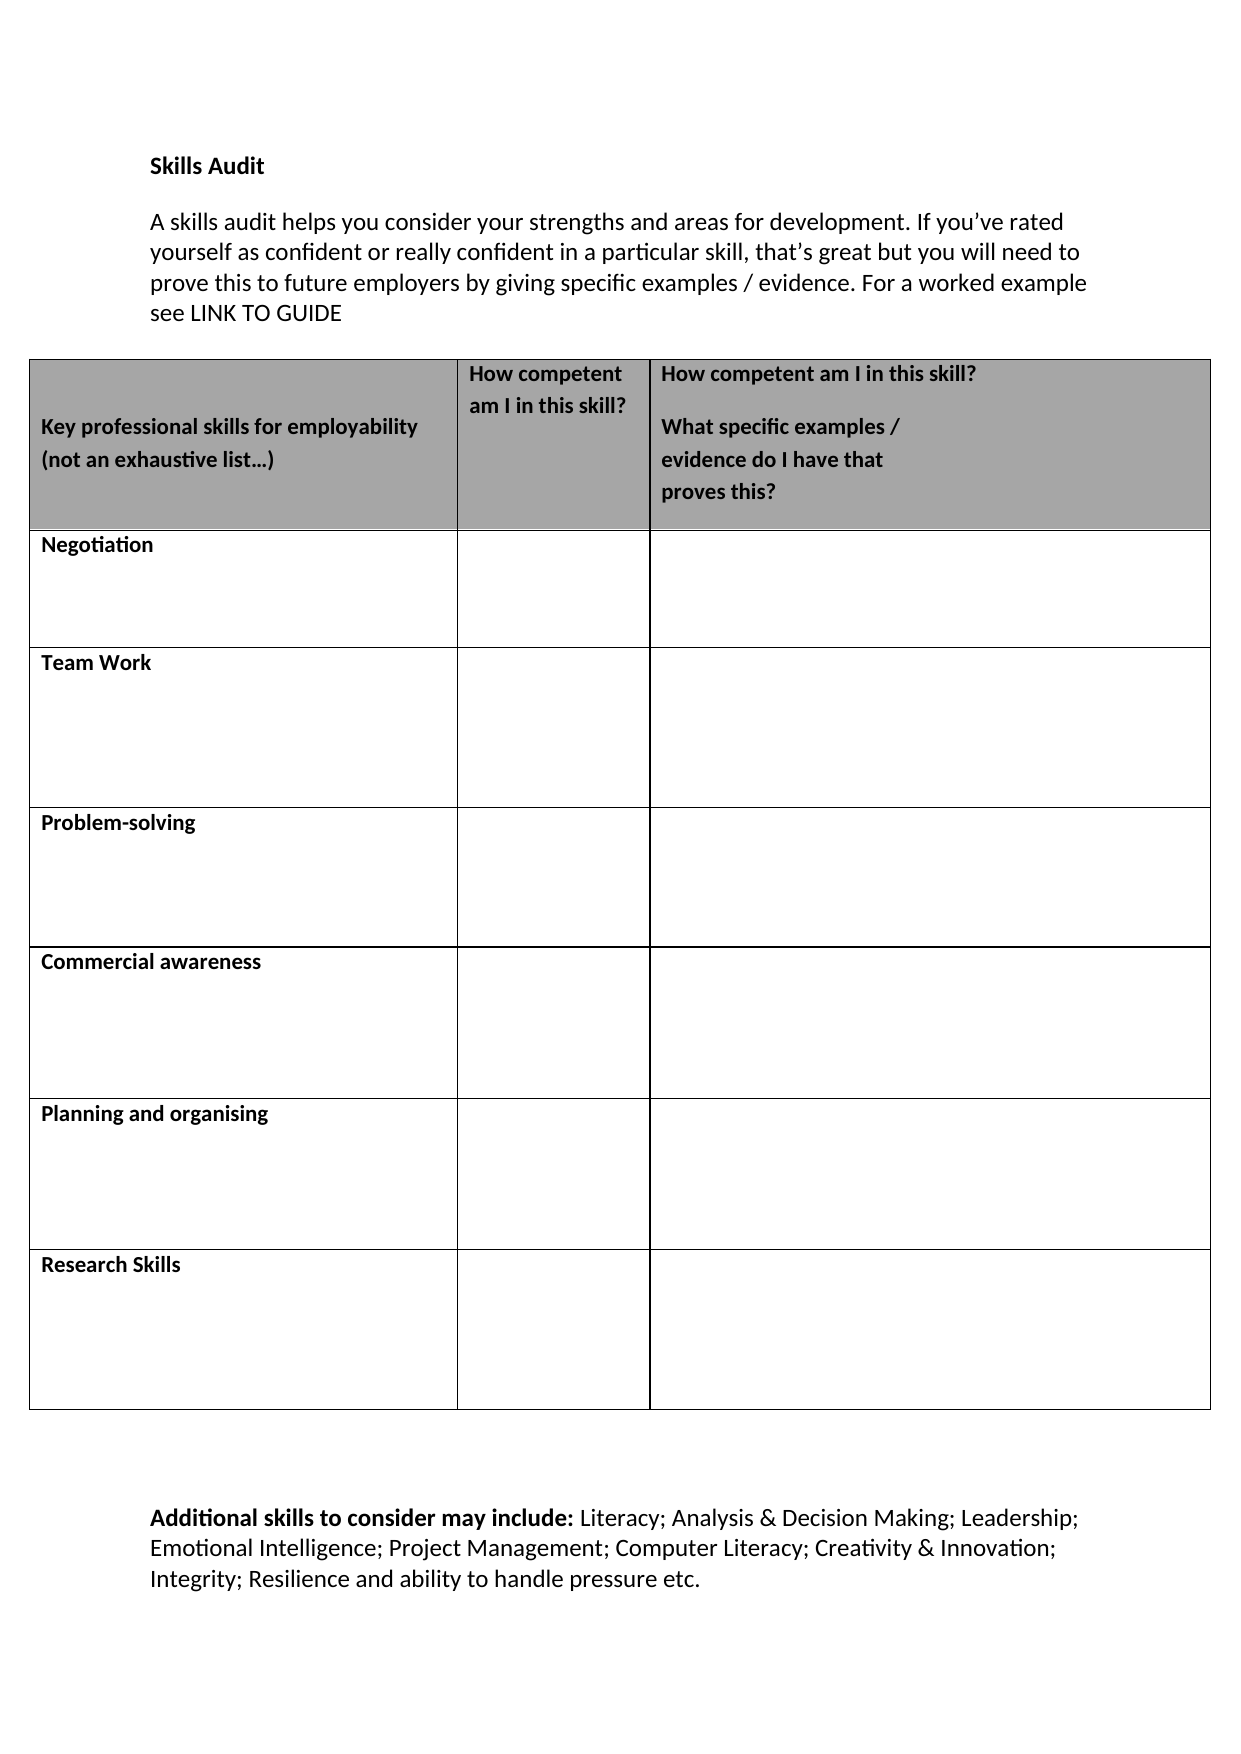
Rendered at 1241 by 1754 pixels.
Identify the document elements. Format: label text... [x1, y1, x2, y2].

table_cell [651, 1099, 1210, 1249]
table_cell Commercial awareness [30, 948, 457, 1098]
table_cell [651, 948, 1210, 1098]
table_cell [651, 531, 1210, 647]
table_cell [651, 1250, 1210, 1409]
table_cell [458, 1250, 649, 1409]
table_cell [651, 808, 1210, 946]
table_cell Research Skills [30, 1250, 457, 1409]
table_header How competent am I in this skill? What specific examples / evidence do I have that proves this? [651, 360, 1210, 529]
table_cell [458, 948, 649, 1098]
table_header How competent am I in this skill? [458, 360, 649, 529]
table_cell [458, 808, 649, 946]
table_cell [458, 648, 649, 807]
text A skills audit helps you consider your strengths and areas for development. If you’ve rated yourself as confident or really confident in a particular skill, that’s great but you will need to prove this to future employers by giving specific examples / evidence. For a worked example see LINK TO GUIDE [150, 206, 1090, 328]
table_cell Problem-solving [30, 808, 457, 946]
table_cell Negotiation [30, 531, 457, 647]
table_cell Planning and organising [30, 1099, 457, 1249]
text Additional skills to consider may include: Literacy; Analysis & Decision Making; Leadership; Emotional Intelligence; Project Management; Computer Literacy; Creativity & Innovation; Integrity; Resilience and ability to handle pressure etc. [150, 1502, 1090, 1593]
table_cell [651, 648, 1210, 807]
text Skills Audit [150, 150, 1090, 181]
table_cell Team Work [30, 648, 457, 807]
table_header Key professional skills for employability (not an exhaustive list…) [30, 360, 457, 529]
table_cell [458, 531, 649, 647]
table_cell [458, 1099, 649, 1249]
